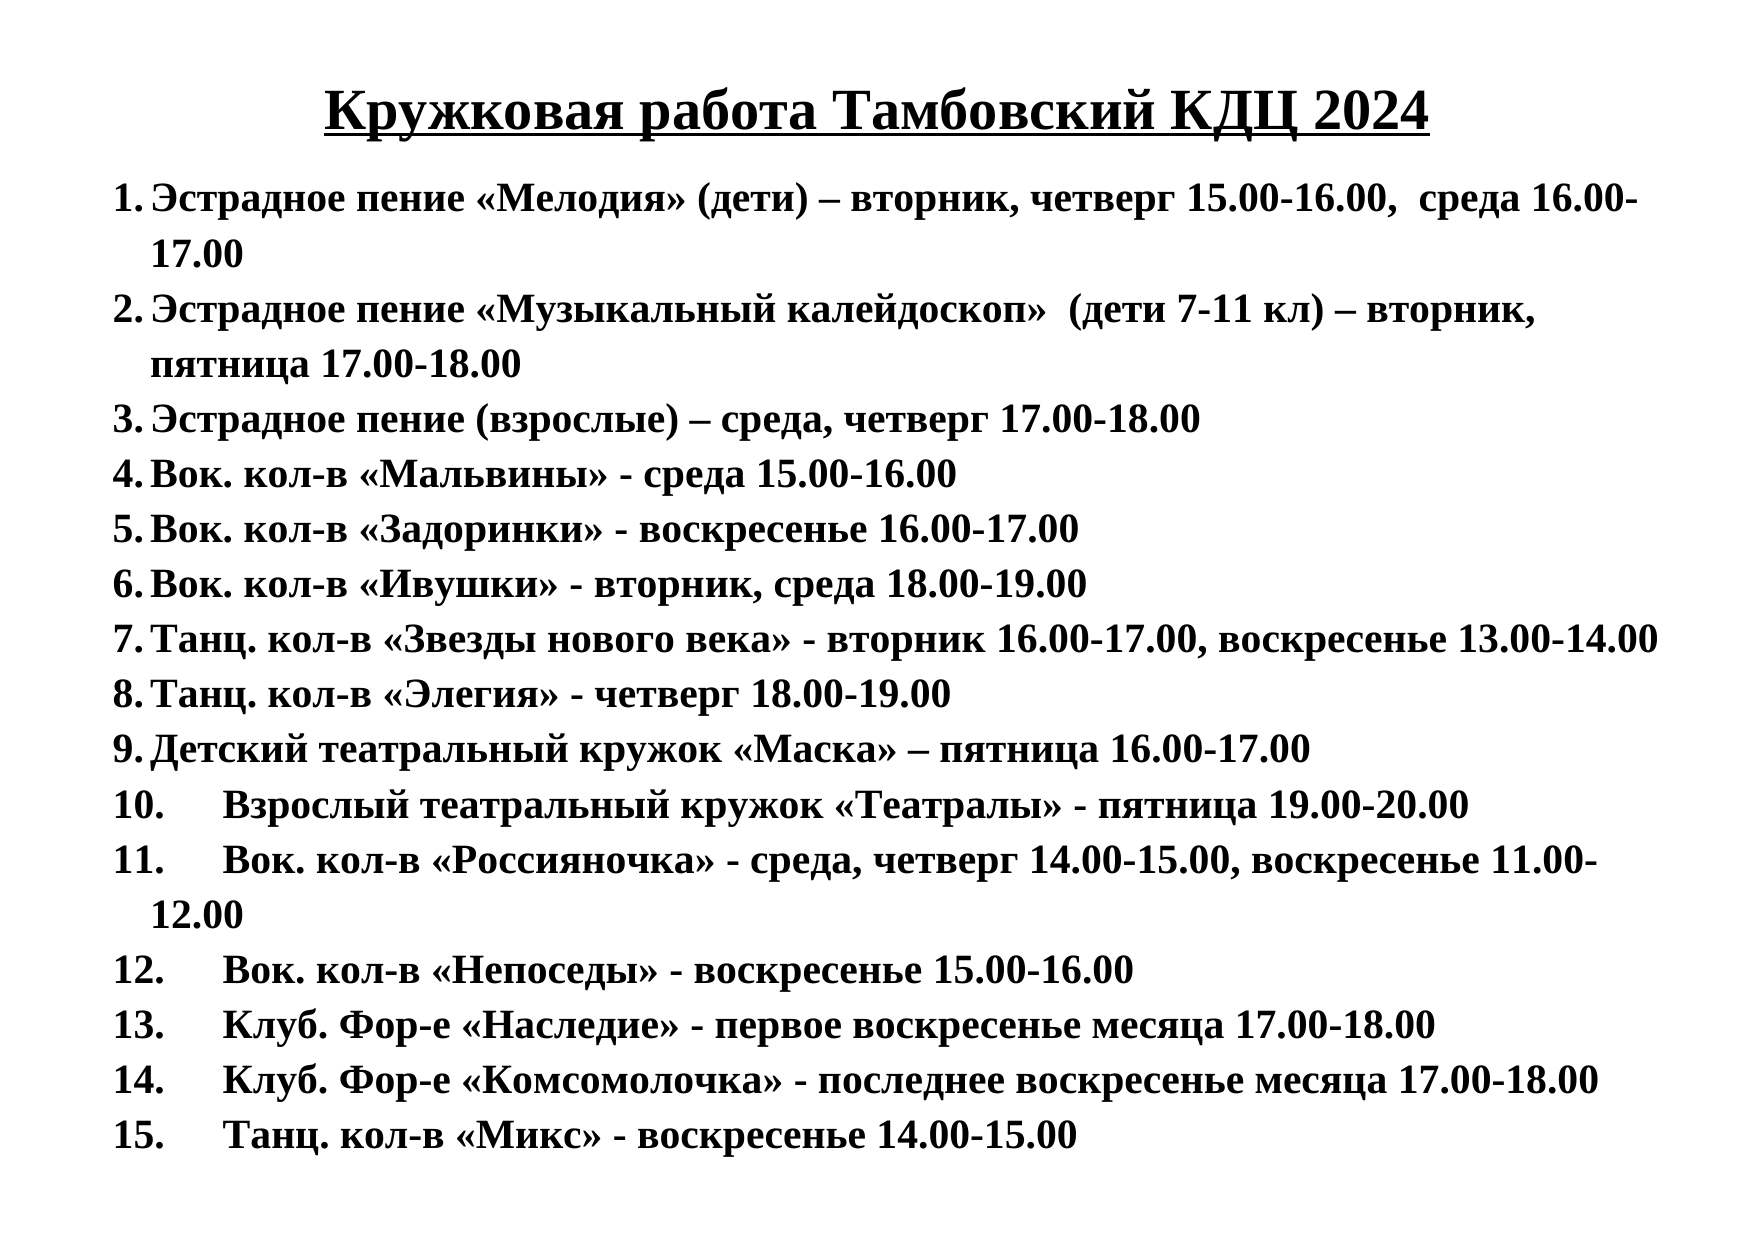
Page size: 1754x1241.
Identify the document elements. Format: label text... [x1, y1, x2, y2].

list Детский театральный кружок «Маска» – пятница 16.00-17.00 [112, 724, 1679, 772]
text Кружковая работа Тамбовский КДЦ 2024 [75, 75, 1679, 142]
list Эстрадное пение (взрослые) – среда, четверг 17.00-18.00 [112, 393, 1679, 441]
list Вок. кол-в «Задоринки» - воскресенье 16.00-17.00 [112, 503, 1679, 551]
list Эстрадное пение «Мелодия» (дети) – вторник, четверг 15.00-16.00, среда 16.00-17.00 [112, 173, 1679, 276]
list Танц. кол-в «Элегия» - четверг 18.00-19.00 [112, 669, 1679, 717]
list Танц. кол-в «Микс» - воскресенье 14.00-15.00 [112, 1110, 1679, 1158]
list Клуб. Фор-е «Комсомолочка» - последнее воскресенье месяца 17.00-18.00 [112, 1054, 1679, 1102]
list Танц. кол-в «Звезды нового века» - вторник 16.00-17.00, воскресенье 13.00-14.00 [112, 614, 1679, 662]
list Вок. кол-в «Ивушки» - вторник, среда 18.00-19.00 [112, 559, 1679, 607]
list Клуб. Фор-е «Наследие» - первое воскресенье месяца 17.00-18.00 [112, 999, 1679, 1047]
list Эстрадное пение «Музыкальный калейдоскоп» (дети 7-11 кл) – вторник, пятница 17.00-18.00 [112, 283, 1679, 386]
list Вок. кол-в «Мальвины» - среда 15.00-16.00 [112, 448, 1679, 496]
list Вок. кол-в «Непоседы» - воскресенье 15.00-16.00 [112, 944, 1679, 992]
list Вок. кол-в «Россияночка» - среда, четверг 14.00-15.00, воскресенье 11.00-12.00 [112, 834, 1679, 937]
list Взрослый театральный кружок «Театралы» - пятница 19.00-20.00 [112, 779, 1679, 827]
